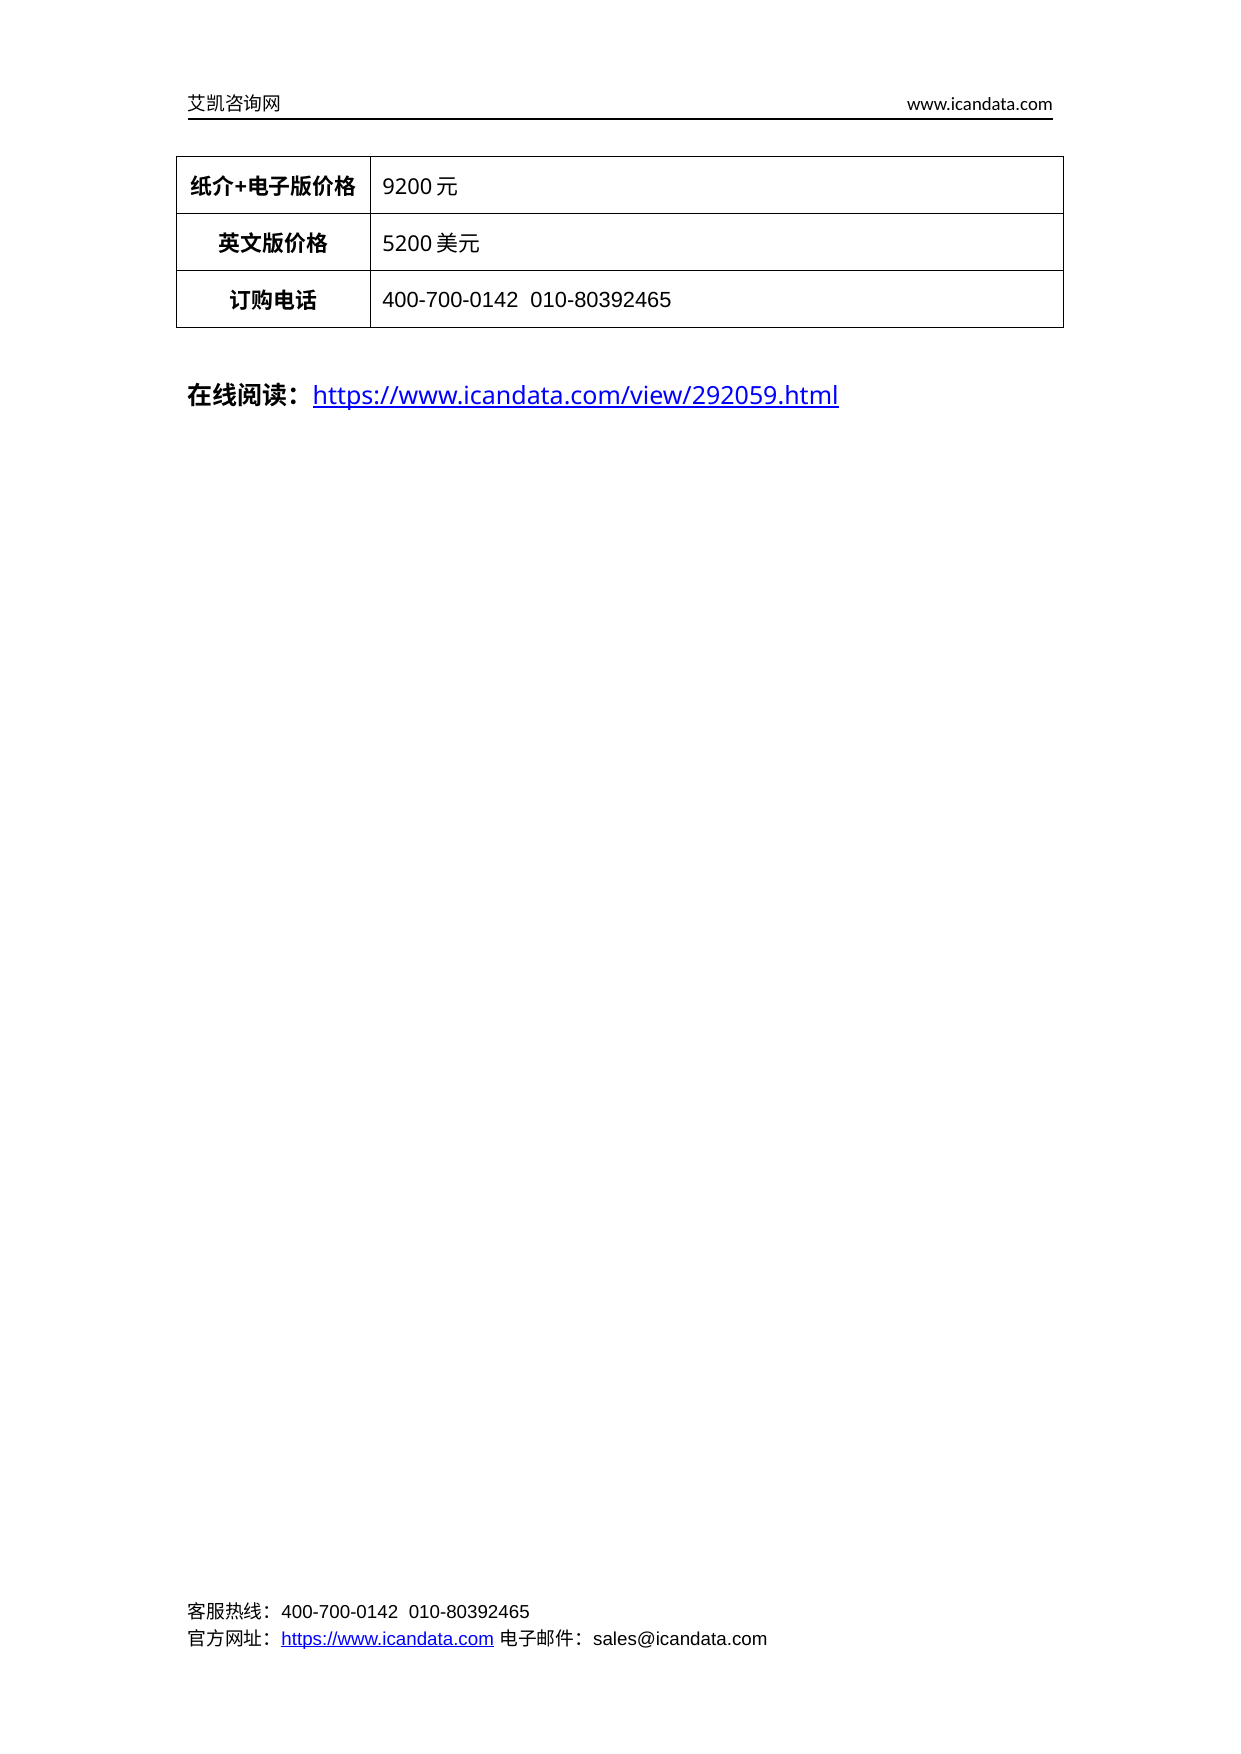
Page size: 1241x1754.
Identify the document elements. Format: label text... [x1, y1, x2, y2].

table_cell 纸介+电子版价格 [177, 157, 370, 213]
table_cell 英文版价格 [177, 214, 370, 270]
table_cell 5200美元 [371, 214, 1063, 270]
table_cell 9200元 [371, 157, 1063, 213]
table_cell 400-700-0142 010-80392465 [371, 271, 1063, 327]
table_cell 订购电话 [177, 271, 370, 327]
text 在线阅读：https://www.icandata.com/view/292059.html [187, 361, 1053, 426]
